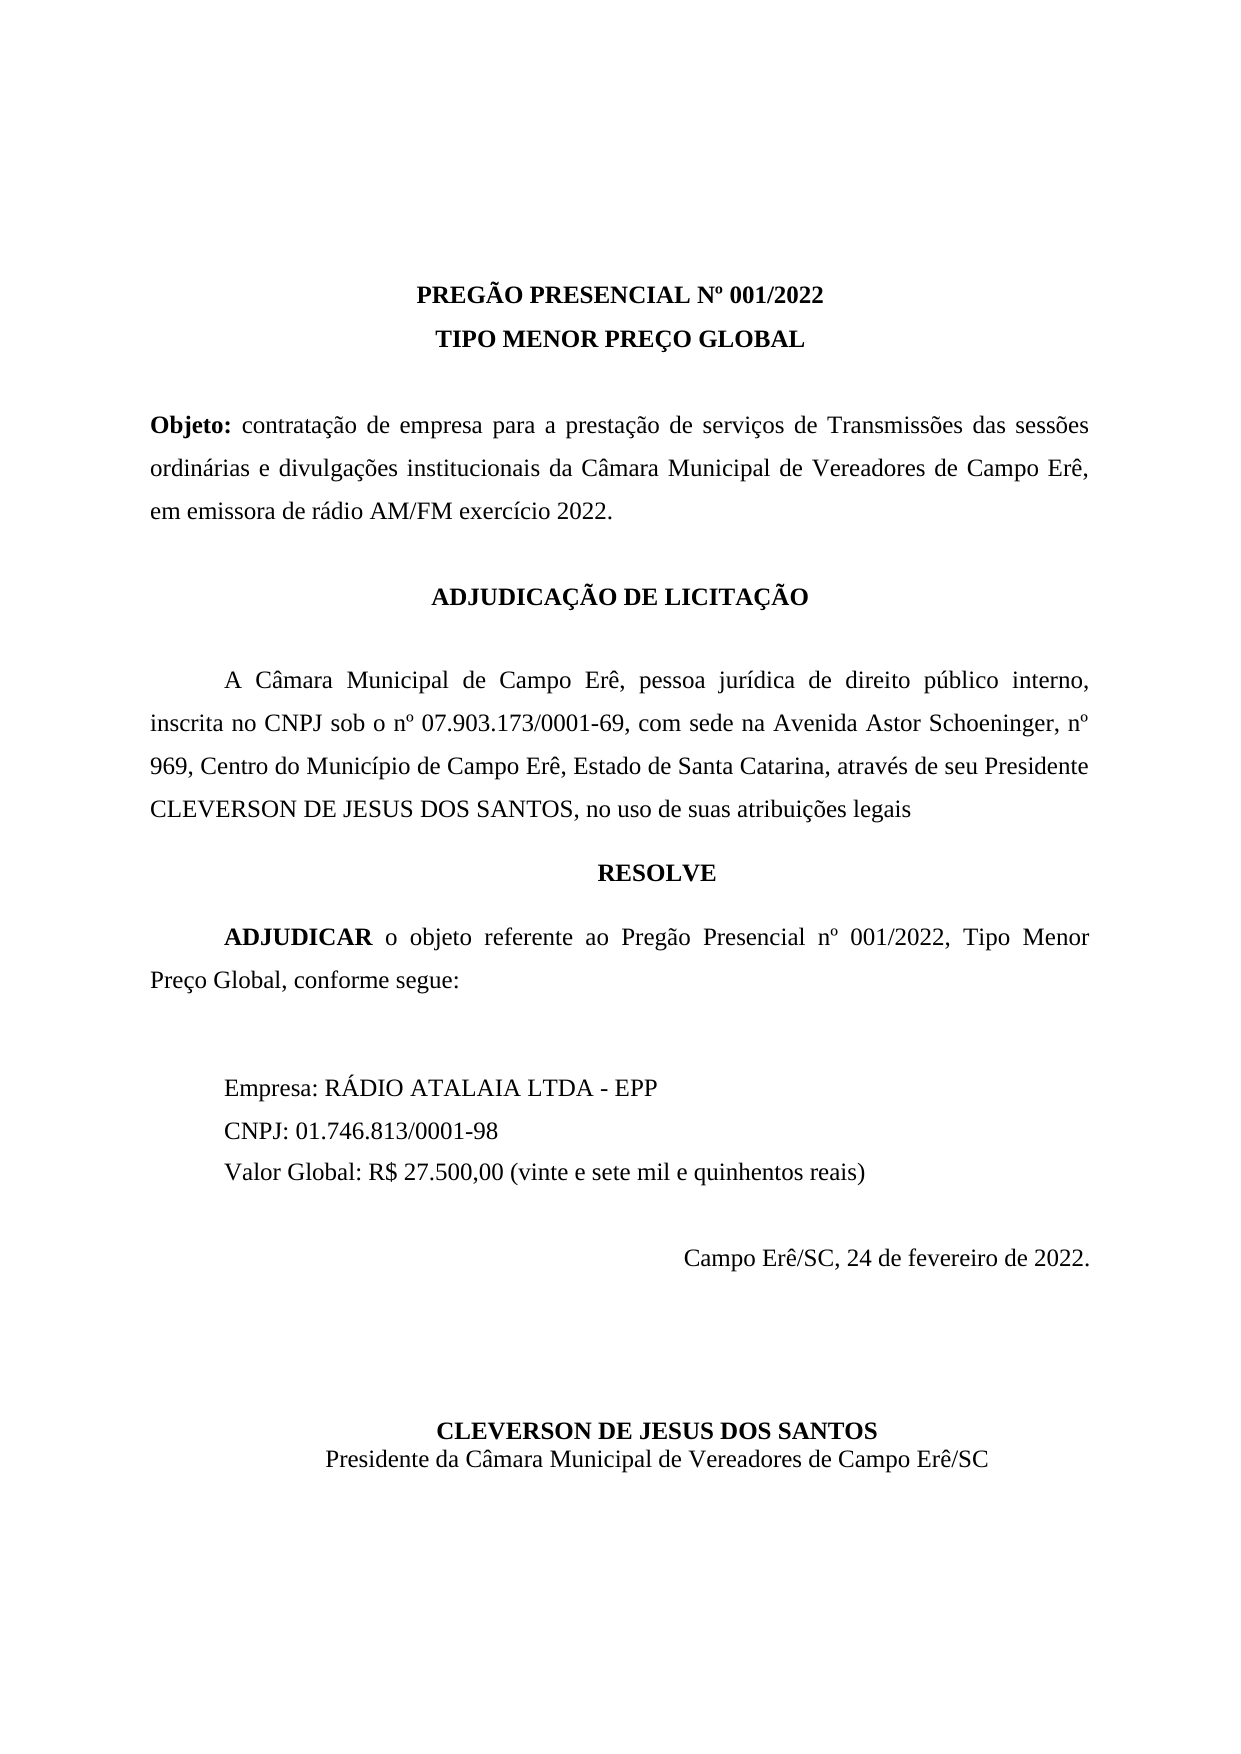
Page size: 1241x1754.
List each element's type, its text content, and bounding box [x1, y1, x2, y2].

text ADJUDICAR o objeto referente ao Pregão Presencial nº 001/2022, Tipo Menor Preço Global, conforme segue: [150, 922, 1090, 994]
text TIPO MENOR PREÇO GLOBAL [150, 324, 1090, 352]
subtitle CNPJ: 01.746.813/0001-98 [150, 1116, 1090, 1144]
text Objeto: contratação de empresa para a prestação de serviços de Transmissões das sessões ordinárias e divulgações institucionais da Câmara Municipal de Vereadores de Campo Erê, em emissora de rádio AM/FM exercício 2022. [150, 410, 1090, 525]
text Valor Global: R$ 27.500,00 (vinte e sete mil e quinhentos reais) [150, 1157, 1090, 1186]
text ADJUDICAÇÃO DE LICITAÇÃO [150, 582, 1090, 611]
text Campo Erê/SC, 24 de fevereiro de 2022. [150, 1243, 1090, 1272]
text CLEVERSON DE JESUS DOS SANTOS [150, 1416, 1090, 1444]
text Presidente da Câmara Municipal de Vereadores de Campo Erê/SC [150, 1444, 1090, 1473]
text RESOLVE [150, 858, 1090, 887]
text Empresa: RÁDIO ATALAIA LTDA - EPP [150, 1073, 1090, 1101]
text A Câmara Municipal de Campo Erê, pessoa jurídica de direito público interno, inscrita no CNPJ sob o nº 07.903.173/0001-69, com sede na Avenida Astor Schoeninger, nº 969, Centro do Município de Campo Erê, Estado de Santa Catarina, através de seu Presidente CLEVERSON DE JESUS DOS SANTOS, no uso de suas atribuições legais [150, 665, 1090, 823]
text PREGÃO PRESENCIAL Nº 001/2022 [150, 281, 1090, 309]
